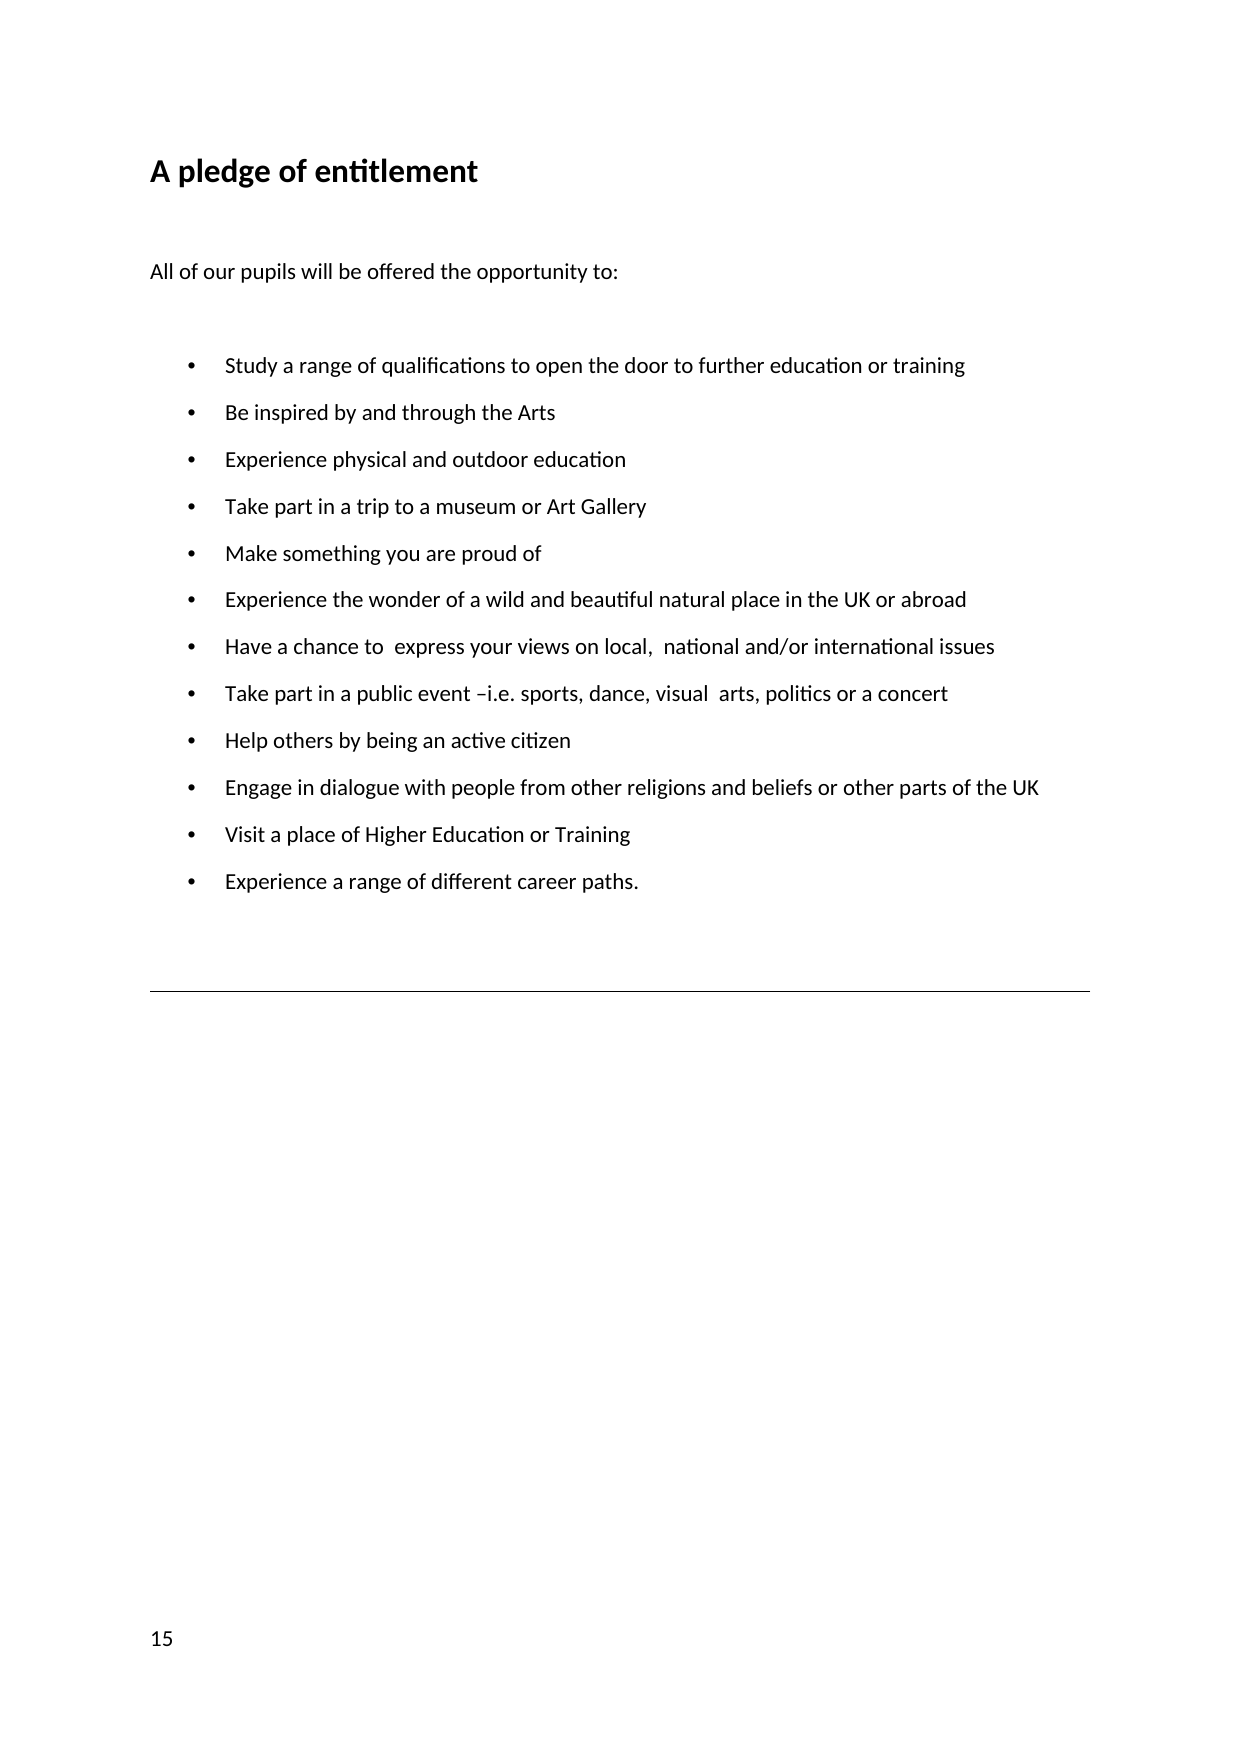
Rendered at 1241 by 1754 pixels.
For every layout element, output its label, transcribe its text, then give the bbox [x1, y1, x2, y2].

text A pledge of entitlement [150, 150, 1090, 191]
list Take part in a public event –i.e. sports, dance, visual arts, politics or a concert [187, 679, 1090, 707]
list Experience the wonder of a wild and beautiful natural place in the UK or abroad [187, 586, 1090, 614]
list Experience physical and outdoor education [187, 445, 1090, 473]
list Engage in dialogue with people from other religions and beliefs or other parts of the UK [187, 773, 1090, 801]
list Take part in a trip to a museum or Art Gallery [187, 492, 1090, 520]
text All of our pupils will be offered the opportunity to: [150, 257, 1090, 286]
list Be inspired by and through the Arts [187, 398, 1090, 426]
list Help others by being an active citizen [187, 726, 1090, 754]
list Make something you are proud of [187, 539, 1090, 567]
list Experience a range of different career paths. [187, 867, 1090, 895]
list Study a range of qualifications to open the door to further education or training [187, 351, 1090, 379]
list Have a chance to express your views on local, national and/or international issues [187, 632, 1090, 661]
list Visit a place of Higher Education or Training [187, 820, 1090, 848]
